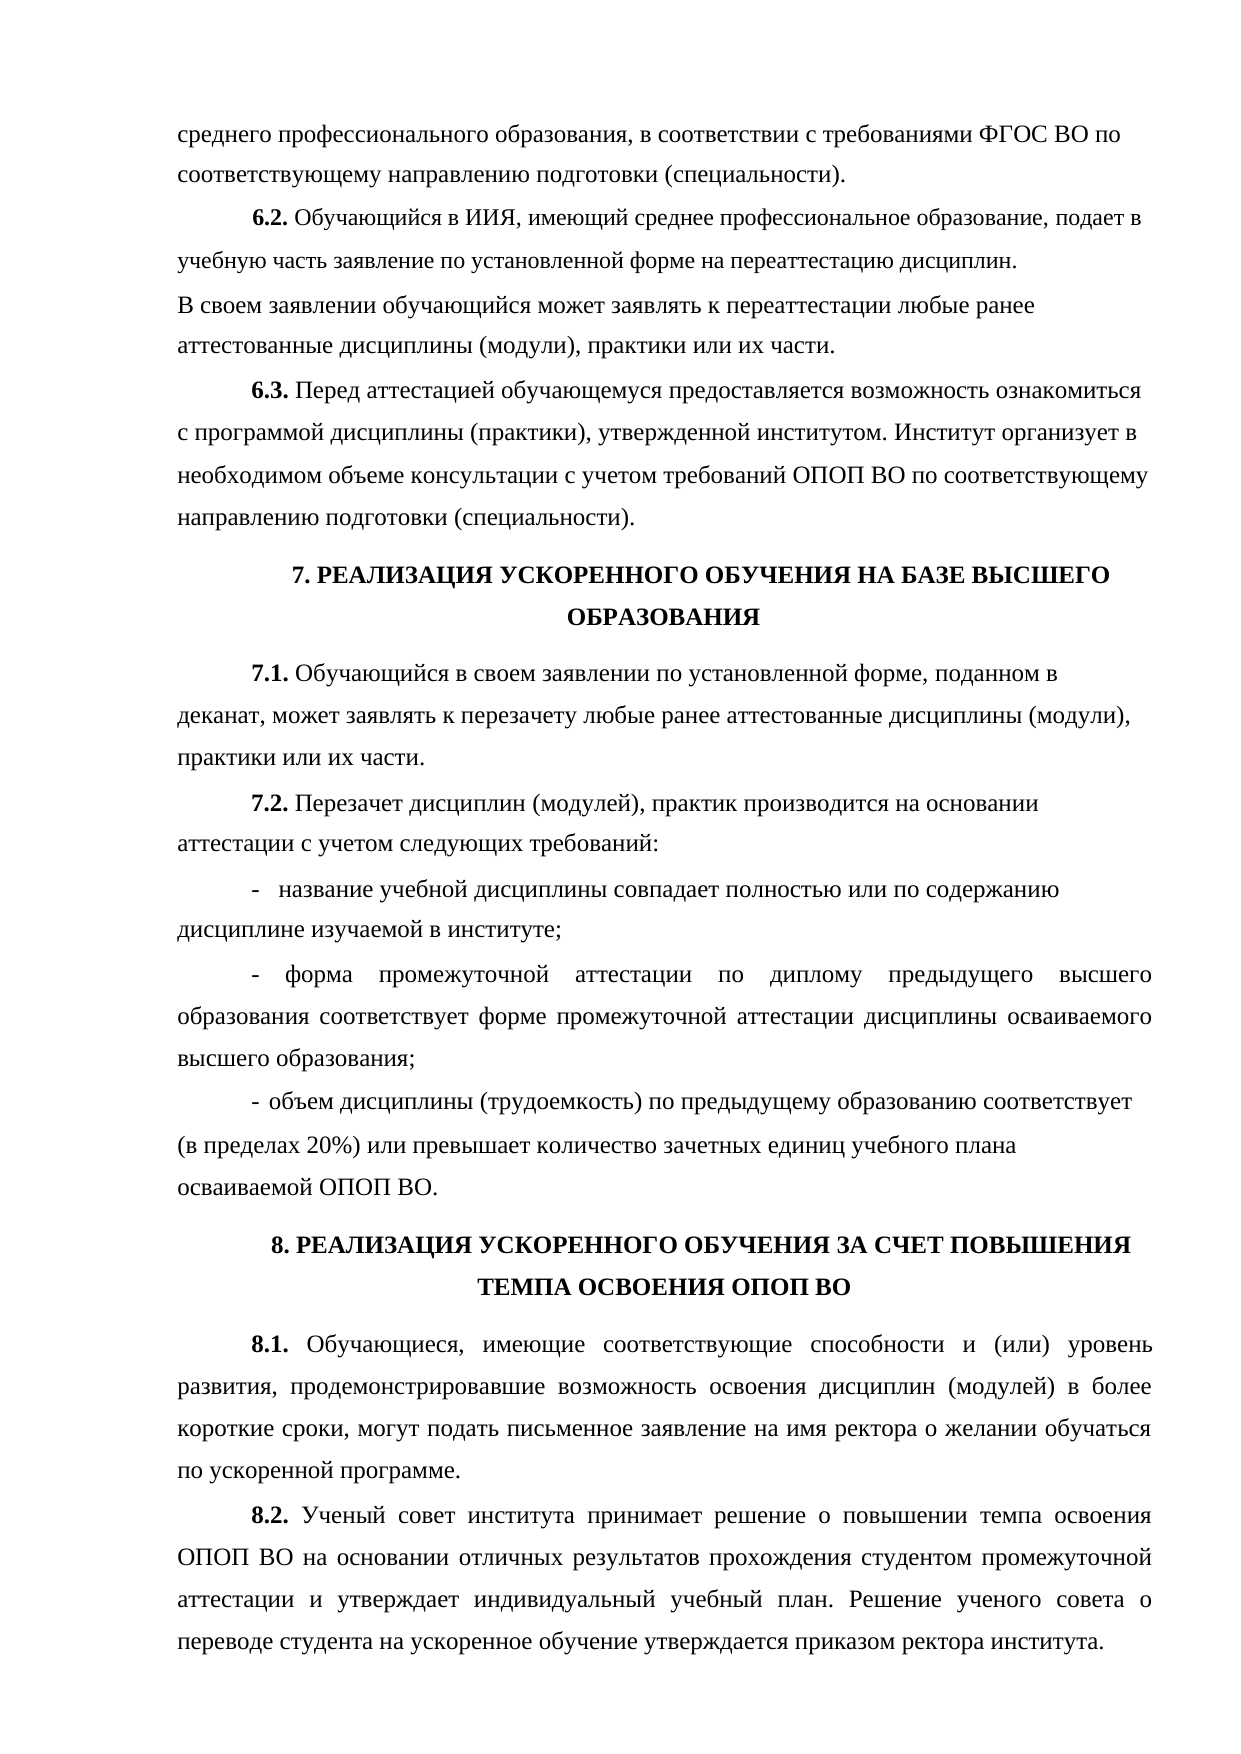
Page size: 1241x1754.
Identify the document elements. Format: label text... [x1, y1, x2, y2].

text 7.1. Обучающийся в своем заявлении по установленной форме, поданном в [150, 658, 1159, 686]
list своем заявлении обучающийся может заявлять к переаттестации любые ранее аттестованные дисциплины (модули), практики или их части. [177, 290, 1036, 359]
text 8.2. Ученый совет института принимает решение о повышении темпа освоения ОПОП ВО на основании отличных результатов прохождения студентом промежуточной аттестации и утверждает индивидуальный учебный план. Решение ученого совета о переводе студента на ускоренное обучение утверждается приказом ректора института. [177, 1500, 1153, 1655]
list РЕАЛИЗАЦИЯ УСКОРЕННОГО ОБУЧЕНИЯ НА БАЗЕ ВЫСШЕГО ОБРАЗОВАНИЯ [292, 560, 1111, 631]
list название учебной дисциплины совпадает полностью или по содержанию дисциплине изучаемой в институте; [177, 874, 1153, 943]
text среднего профессионального образования, в соответствии с требованиями ФГОС ВО по соответствующему направлению подготовки (специальности). [177, 119, 1122, 188]
text деканат, может заявлять к перезачету любые ранее аттестованные дисциплины (модули), практики или их части. [177, 701, 1132, 771]
text 7.2. Перезачет дисциплин (модулей), практик производится на основании аттестации с учетом следующих требований: [177, 788, 1040, 857]
list РЕАЛИЗАЦИЯ УСКОРЕННОГО ОБУЧЕНИЯ ЗА СЧЕТ ПОВЫШЕНИЯ ТЕМПА ОСВОЕНИЯ ОПОП ВО [271, 1230, 1132, 1301]
list форма промежуточной аттестации по диплому предыдущего высшего образования соответствует форме промежуточной аттестации дисциплины осваиваемого высшего образования; [177, 959, 1153, 1072]
text 6.2. Обучающийся в ИИЯ, имеющий среднее профессиональное образование, подает в учебную часть заявление по установленной форме на переаттестацию дисциплин. [177, 203, 1151, 274]
text 8.1. Обучающиеся, имеющие соответствующие способности и (или) уровень развития, продемонстрировавшие возможность освоения дисциплин (модулей) в более короткие сроки, могут подать письменное заявление на имя ректора о желании обучаться по ускоренной программе. [177, 1329, 1153, 1484]
text (в пределах 20%) или превышает количество зачетных единиц учебного плана осваиваемой ОПОП ВО. [177, 1130, 1151, 1201]
list объем дисциплины (трудоемкость) по предыдущему образованию соответствует [251, 1086, 1153, 1114]
text 6.3. Перед аттестацией обучающемуся предоставляется возможность ознакомиться с программой дисциплины (практики), утвержденной институтом. Институт организует в необходимом объеме консультации с учетом требований ОПОП ВО по соответствующему направлению подготовки (специальности). [177, 375, 1153, 531]
